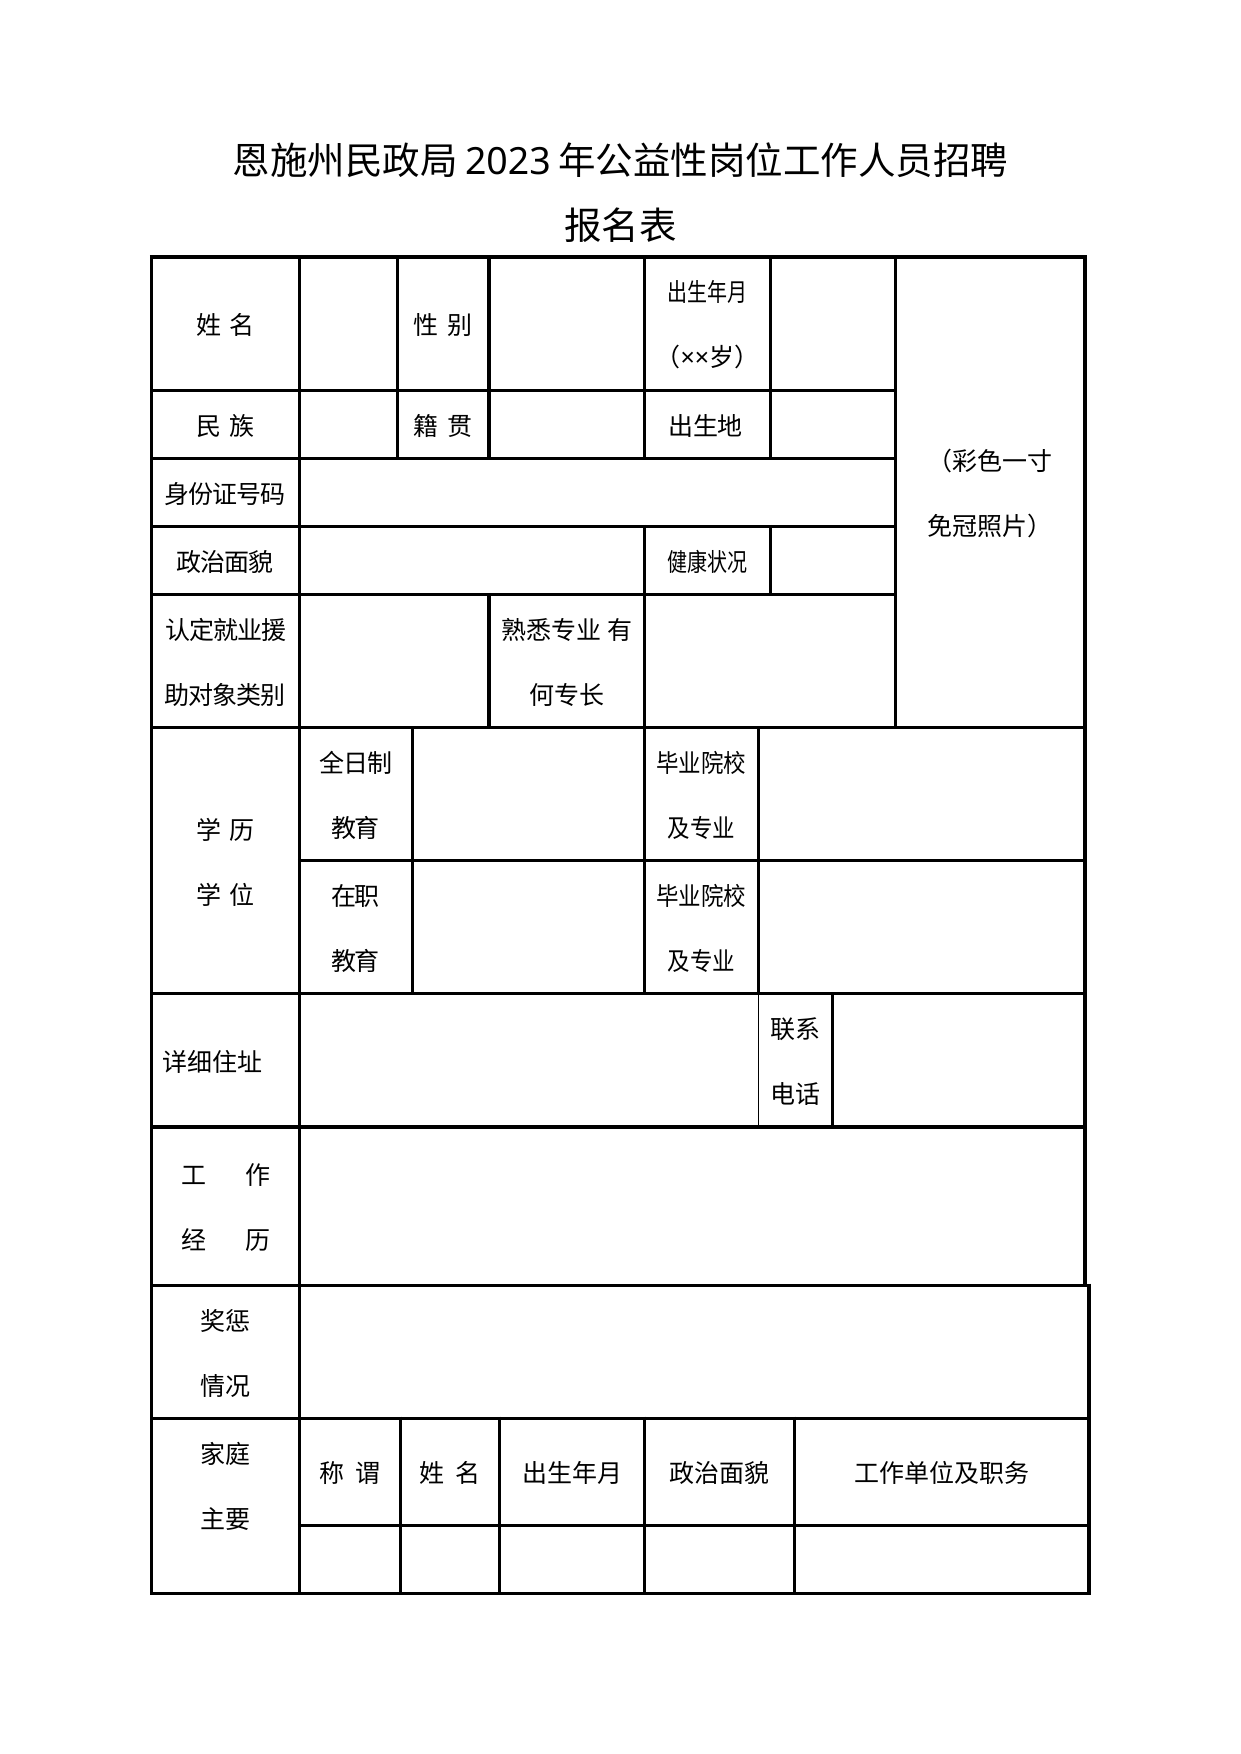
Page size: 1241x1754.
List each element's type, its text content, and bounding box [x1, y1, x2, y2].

table_cell 认定就业援助对象类别 [153, 596, 298, 726]
table_cell [301, 1287, 1087, 1417]
table_cell 学 历 学 位 [153, 729, 298, 992]
table_cell 身份证号码 [153, 460, 298, 525]
table_cell 联系电话 [759, 995, 831, 1125]
table_cell 家庭 主要 成员 及 重要 社会 关系 [153, 1420, 298, 1592]
table_cell 在职 教育 [301, 862, 411, 992]
table_cell 工 作 经 历 [153, 1129, 298, 1283]
table_cell [414, 729, 643, 859]
table_cell [646, 1527, 793, 1592]
table_cell [301, 460, 894, 525]
table_cell [301, 995, 758, 1125]
table_cell [772, 392, 894, 457]
table_cell [491, 392, 643, 457]
table_cell 民 族 [153, 392, 298, 457]
table_cell 健康状况 [646, 528, 769, 593]
table_header 出生年月 （××岁） [646, 259, 769, 388]
table_cell 出 生 地 [646, 392, 769, 457]
table_cell [760, 729, 1083, 859]
table_cell 政治面貌 [153, 528, 298, 593]
text 恩施州民政局2023年公益性岗位工作人员招聘 [177, 125, 1063, 190]
table_cell 毕业院校及专业 [646, 729, 757, 859]
table_cell 籍 贯 [399, 392, 487, 457]
table_cell [402, 1527, 498, 1592]
table_header 性 别 [399, 259, 487, 388]
table_cell [414, 862, 643, 992]
table_header 姓 名 [153, 259, 298, 388]
table_cell [301, 1527, 399, 1592]
table_cell [301, 528, 643, 593]
table_cell 称 谓 [301, 1420, 399, 1524]
table_cell [301, 1129, 1083, 1283]
table_cell [301, 596, 487, 726]
table_cell 工作单位及职务 [796, 1420, 1087, 1524]
table_cell [646, 596, 894, 726]
table_header （彩色一寸 免冠照片） [897, 259, 1083, 726]
table_cell 详细住址 [153, 995, 298, 1125]
table_cell [834, 995, 1083, 1125]
table_header [772, 259, 894, 388]
table_cell [501, 1527, 643, 1592]
table_cell 政治面貌 [646, 1420, 793, 1524]
text 报名表 [177, 190, 1063, 255]
table_cell 全日制教育 [301, 729, 411, 859]
table_header [301, 259, 396, 388]
table_cell 奖惩 情况 [153, 1287, 298, 1417]
table_cell [796, 1527, 1087, 1592]
table_cell [301, 392, 396, 457]
table_header [491, 259, 643, 388]
table_cell [760, 862, 1083, 992]
table_cell 熟悉专业 有何专长 [491, 596, 643, 726]
table_cell [772, 528, 894, 593]
table_cell 毕业院校及专业 [646, 862, 757, 992]
table_cell 姓 名 [402, 1420, 498, 1524]
table_cell 出生年月 [501, 1420, 643, 1524]
